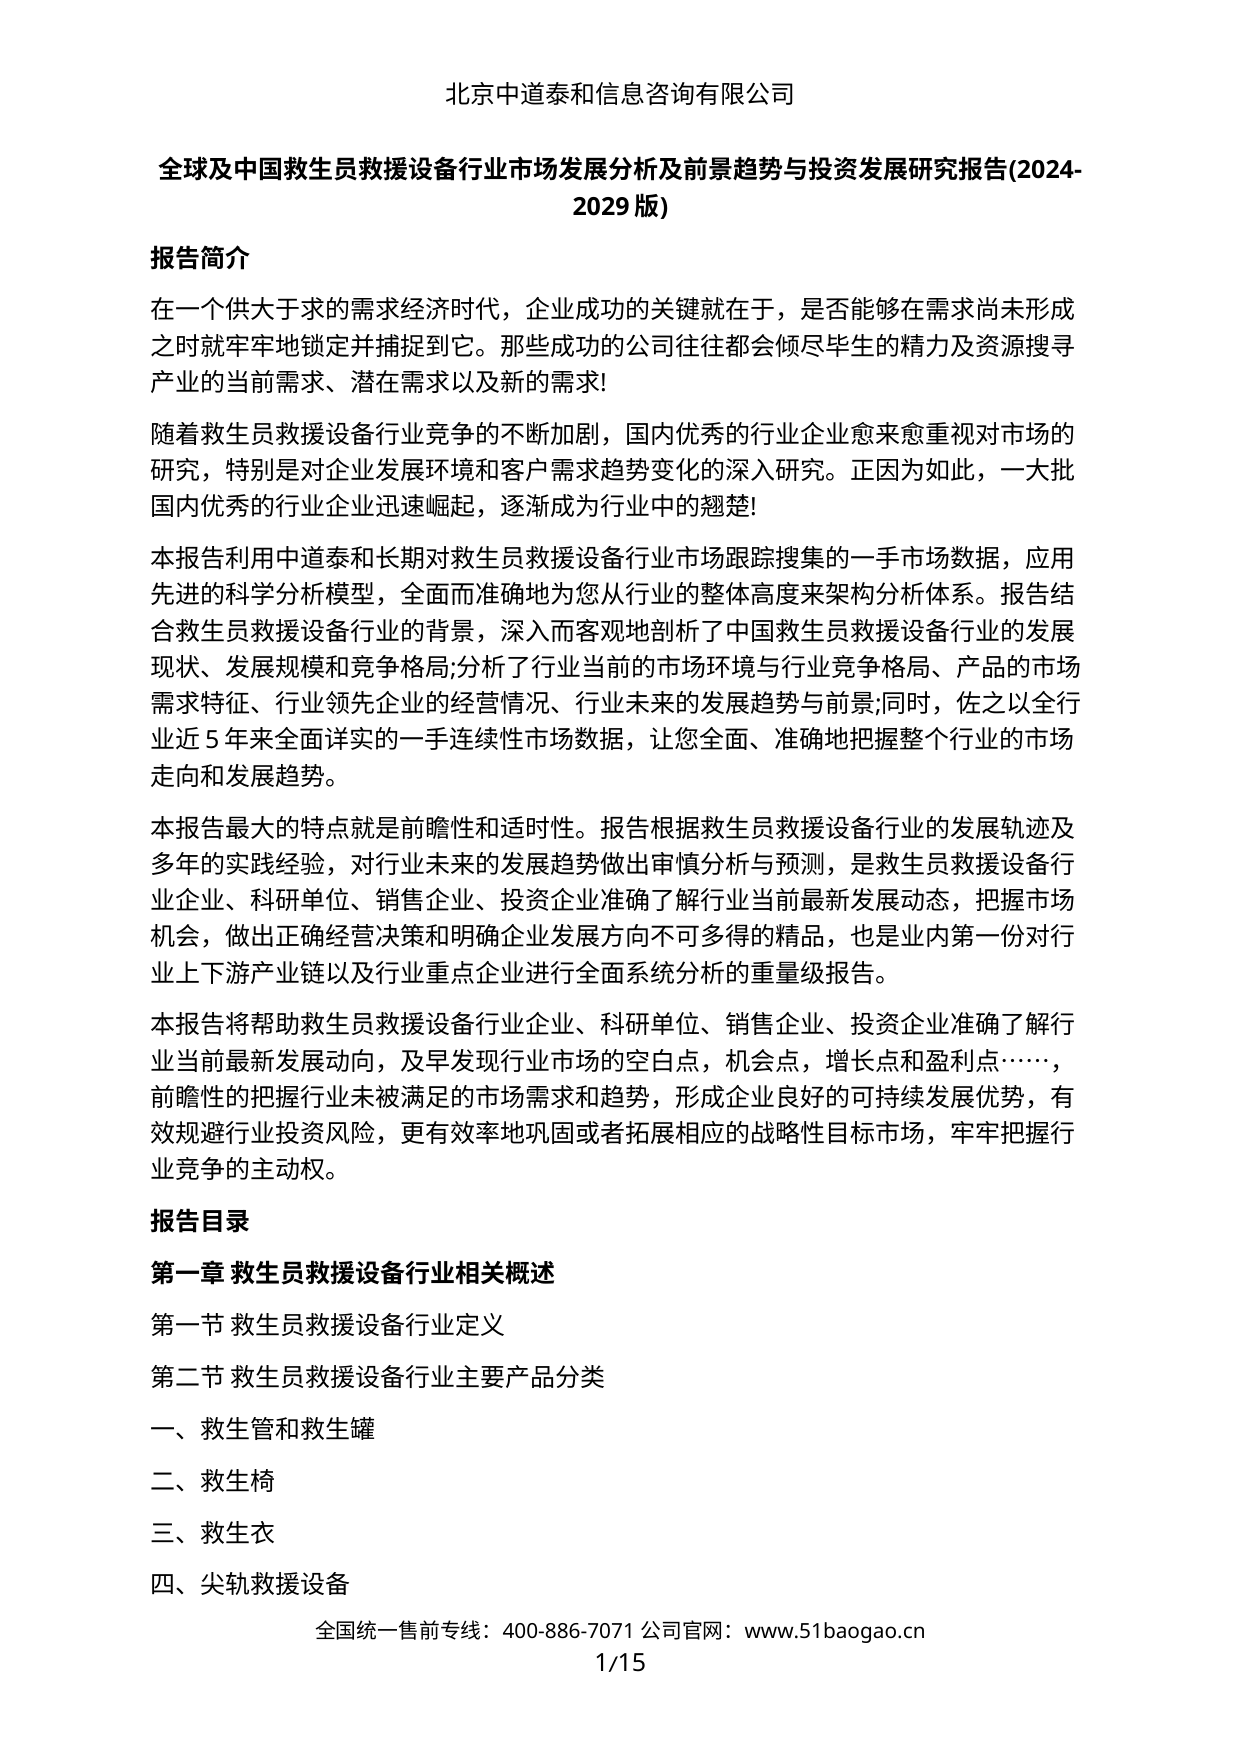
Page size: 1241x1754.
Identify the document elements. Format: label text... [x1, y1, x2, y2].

text 第一节 救生员救援设备行业定义 [150, 1306, 1090, 1342]
text 二、救生椅 [150, 1461, 1090, 1497]
text 全球及中国救生员救援设备行业市场发展分析及前景趋势与投资发展研究报告(2024-2029版) [150, 150, 1090, 222]
text 三、救生衣 [150, 1513, 1090, 1549]
text 报告目录 [150, 1202, 1090, 1238]
text 本报告利用中道泰和长期对救生员救援设备行业市场跟踪搜集的一手市场数据，应用先进的科学分析模型，全面而准确地为您从行业的整体高度来架构分析体系。报告结合救生员救援设备行业的背景，深入而客观地剖析了中国救生员救援设备行业的发展现状、发展规模和竞争格局;分析了行业当前的市场环境与行业竞争格局、产品的市场需求特征、行业领先企业的经营情况、行业未来的发展趋势与前景;同时，佐之以全行业近5年来全面详实的一手连续性市场数据，让您全面、准确地把握整个行业的市场走向和发展趋势。 [150, 539, 1090, 792]
text 随着救生员救援设备行业竞争的不断加剧，国内优秀的行业企业愈来愈重视对市场的研究，特别是对企业发展环境和客户需求趋势变化的深入研究。正因为如此，一大批国内优秀的行业企业迅速崛起，逐渐成为行业中的翘楚! [150, 414, 1090, 523]
text 第一章 救生员救援设备行业相关概述 [150, 1254, 1090, 1290]
text 报告简介 [150, 238, 1090, 274]
text 四、尖轨救援设备 [150, 1565, 1090, 1601]
text 第二节 救生员救援设备行业主要产品分类 [150, 1357, 1090, 1394]
text 本报告最大的特点就是前瞻性和适时性。报告根据救生员救援设备行业的发展轨迹及多年的实践经验，对行业未来的发展趋势做出审慎分析与预测，是救生员救援设备行业企业、科研单位、销售企业、投资企业准确了解行业当前最新发展动态，把握市场机会，做出正确经营决策和明确企业发展方向不可多得的精品，也是业内第一份对行业上下游产业链以及行业重点企业进行全面系统分析的重量级报告。 [150, 808, 1090, 989]
text 在一个供大于求的需求经济时代，企业成功的关键就在于，是否能够在需求尚未形成之时就牢牢地锁定并捕捉到它。那些成功的公司往往都会倾尽毕生的精力及资源搜寻产业的当前需求、潜在需求以及新的需求! [150, 290, 1090, 399]
text 本报告将帮助救生员救援设备行业企业、科研单位、销售企业、投资企业准确了解行业当前最新发展动向，及早发现行业市场的空白点，机会点，增长点和盈利点……，前瞻性的把握行业未被满足的市场需求和趋势，形成企业良好的可持续发展优势，有效规避行业投资风险，更有效率地巩固或者拓展相应的战略性目标市场，牢牢把握行业竞争的主动权。 [150, 1005, 1090, 1186]
text 一、救生管和救生罐 [150, 1409, 1090, 1446]
